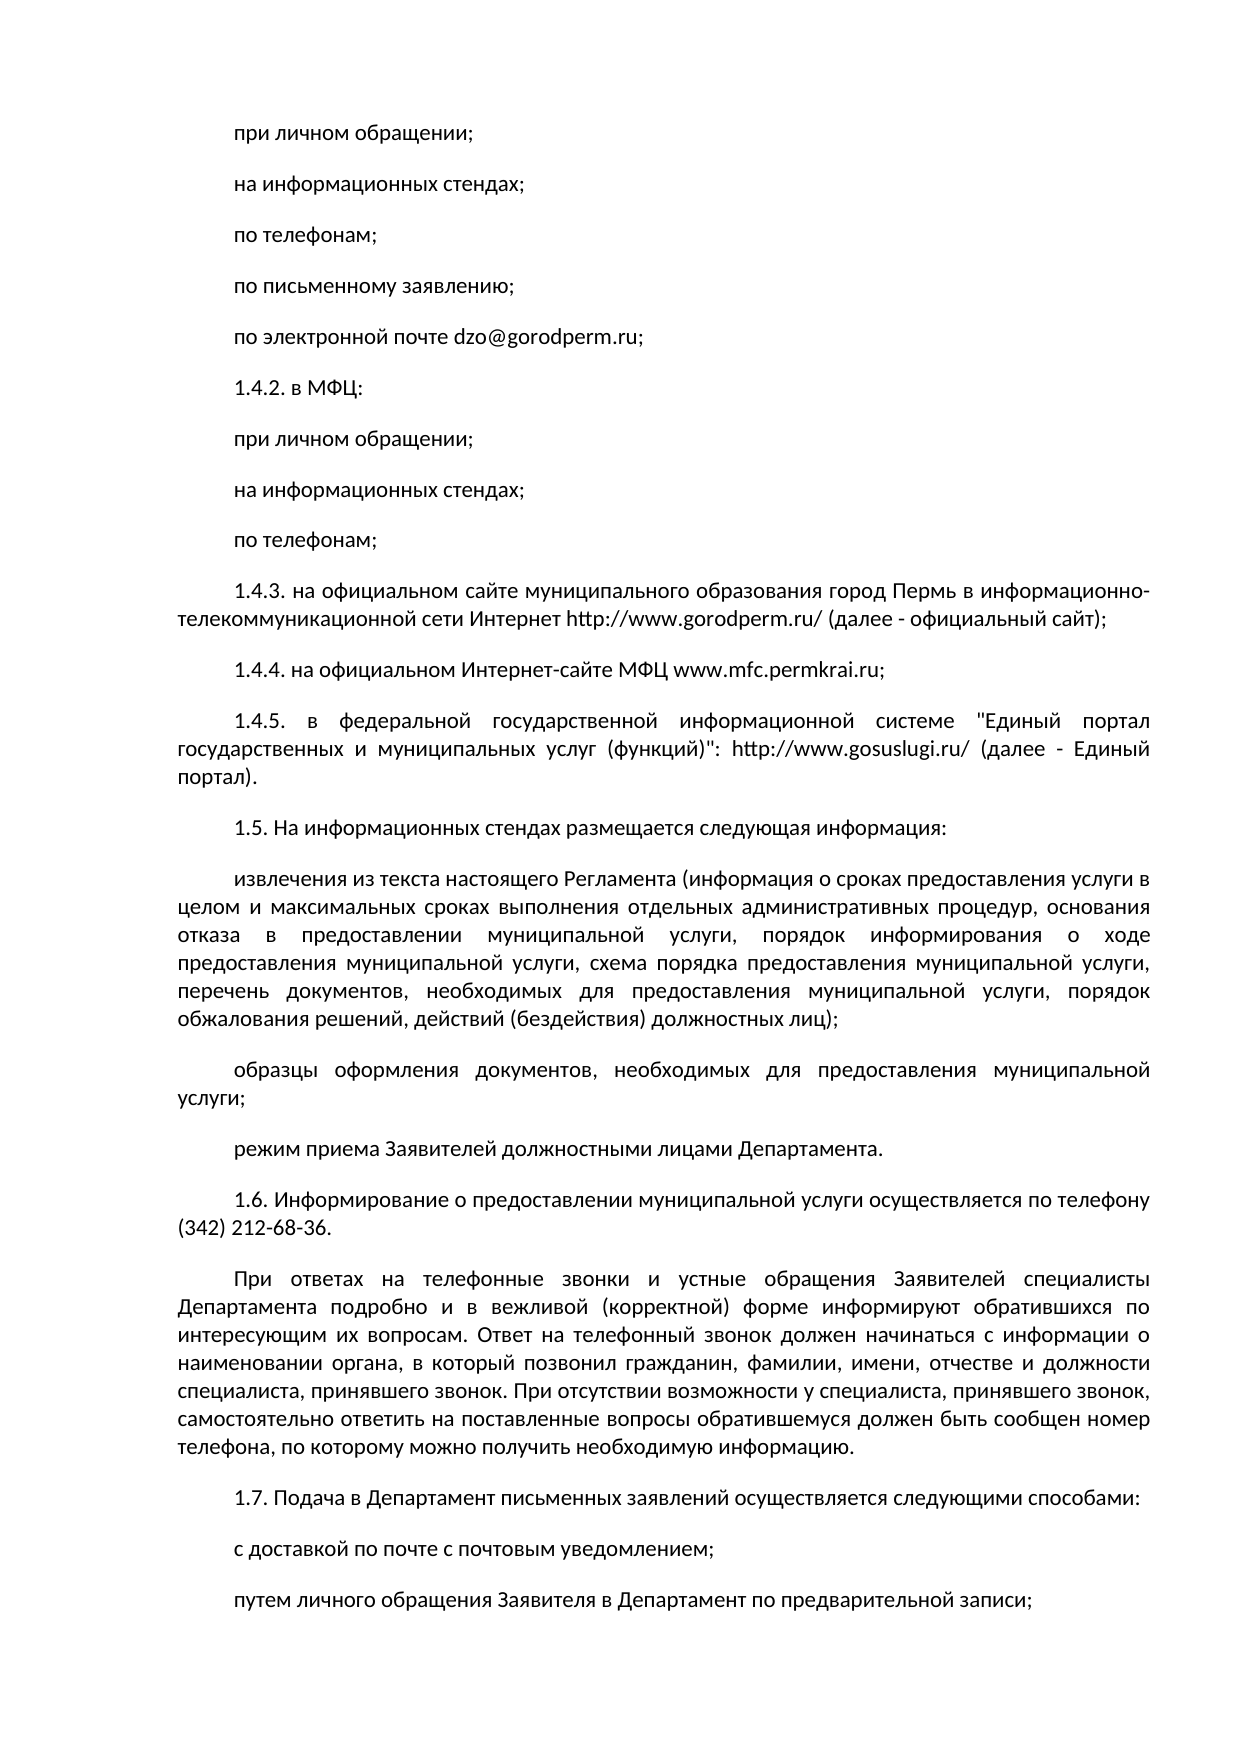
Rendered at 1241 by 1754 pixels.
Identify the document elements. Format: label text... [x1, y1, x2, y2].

text образцы оформления документов, необходимых для предоставления муниципальной услуги; [177, 1055, 1152, 1111]
text 1.5. На информационных стендах размещается следующая информация: [177, 813, 1152, 841]
text по телефонам; [177, 526, 1152, 554]
text по письменному заявлению; [177, 271, 1152, 299]
text на информационных стендах; [177, 169, 1152, 197]
text с доставкой по почте с почтовым уведомлением; [177, 1534, 1152, 1562]
text режим приема Заявителей должностными лицами Департамента. [177, 1134, 1152, 1162]
text по телефонам; [177, 220, 1152, 248]
text 1.6. Информирование о предоставлении муниципальной услуги осуществляется по телефону (342) 212-68-36. [177, 1185, 1152, 1241]
text на информационных стендах; [177, 475, 1152, 503]
text при личном обращении; [177, 118, 1152, 146]
text путем личного обращения Заявителя в Департамент по предварительной записи; [177, 1585, 1152, 1613]
text извлечения из текста настоящего Регламента (информация о сроках предоставления услуги в целом и максимальных сроках выполнения отдельных административных процедур, основания отказа в предоставлении муниципальной услуги, порядок информирования о ходе предоставления муниципальной услуги, схема порядка предоставления муниципальной услуги, перечень документов, необходимых для предоставления муниципальной услуги, порядок обжалования решений, действий (бездействия) должностных лиц); [177, 864, 1152, 1032]
text по электронной почте dzo@gorodperm.ru; [177, 322, 1152, 350]
text При ответах на телефонные звонки и устные обращения Заявителей специалисты Департамента подробно и в вежливой (корректной) форме информируют обратившихся по интересующим их вопросам. Ответ на телефонный звонок должен начинаться с информации о наименовании органа, в который позвонил гражданин, фамилии, имени, отчестве и должности специалиста, принявшего звонок. При отсутствии возможности у специалиста, принявшего звонок, самостоятельно ответить на поставленные вопросы обратившемуся должен быть сообщен номер телефона, по которому можно получить необходимую информацию. [177, 1264, 1152, 1460]
text 1.4.5. в федеральной государственной информационной системе "Единый портал государственных и муниципальных услуг (функций)": http://www.gosuslugi.ru/ (далее - Единый портал). [177, 706, 1152, 791]
text 1.4.3. на официальном сайте муниципального образования город Пермь в информационно-телекоммуникационной сети Интернет http://www.gorodperm.ru/ (далее - официальный сайт); [177, 577, 1152, 633]
text 1.7. Подача в Департамент письменных заявлений осуществляется следующими способами: [177, 1483, 1152, 1511]
text при личном обращении; [177, 424, 1152, 452]
text 1.4.4. на официальном Интернет-сайте МФЦ www.mfc.permkrai.ru; [177, 656, 1152, 683]
text 1.4.2. в МФЦ: [177, 373, 1152, 401]
